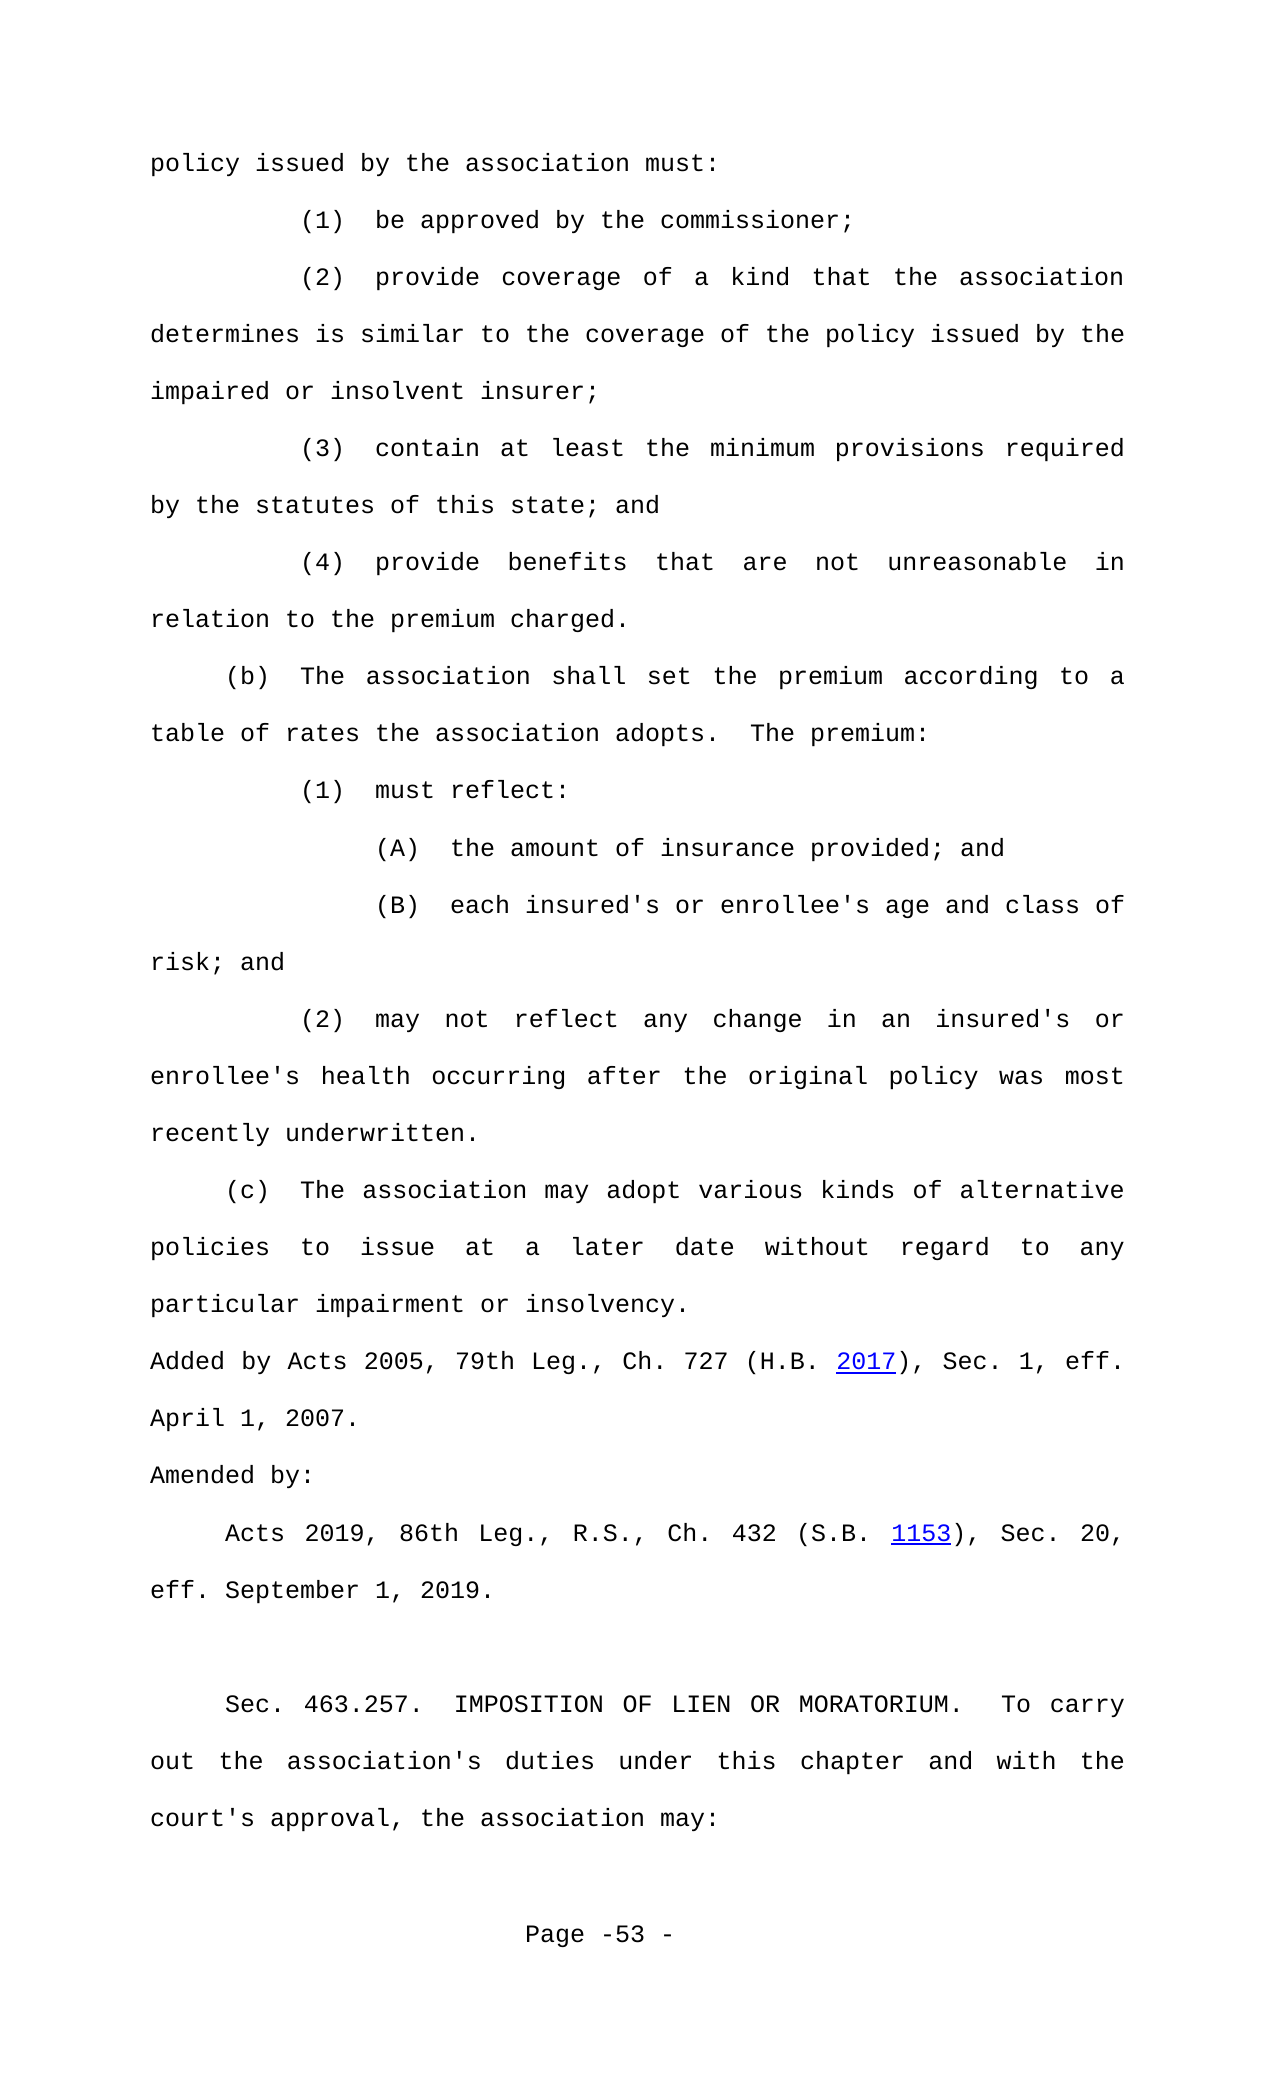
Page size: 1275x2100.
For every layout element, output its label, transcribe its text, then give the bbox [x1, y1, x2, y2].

text (1) be approved by the commissioner; [150, 207, 1125, 236]
text Added by Acts 2005, 79th Leg., Ch. 727 (H.B. 2017), Sec. 1, eff. April 1, 2007. [150, 1349, 1125, 1434]
text (B) each insured's or enrollee's age and class of risk; and [150, 892, 1125, 978]
text (1) must reflect: [150, 778, 1125, 806]
text Amended by: [150, 1463, 1125, 1491]
text (3) contain at least the minimum provisions required by the statutes of this state; and [150, 435, 1125, 521]
text Acts 2019, 86th Leg., R.S., Ch. 432 (S.B. 1153), Sec. 20, eff. September 1, 2019. [150, 1520, 1125, 1606]
text (2) may not reflect any change in an insured's or enrollee's health occurring after the original policy was most recently underwritten. [150, 1006, 1125, 1149]
text (c) The association may adopt various kinds of alternative policies to issue at a later date without regard to any particular impairment or insolvency. [150, 1177, 1125, 1320]
text (b) The association shall set the premium according to a table of rates the association adopts. The premium: [150, 664, 1125, 749]
text (A) the amount of insurance provided; and [150, 835, 1125, 863]
text (4) provide benefits that are not unreasonable in relation to the premium charged. [150, 549, 1125, 635]
text Sec. 463.257. IMPOSITION OF LIEN OR MORATORIUM. To carry out the association's duties under this chapter and with the court's approval, the association may: [150, 1691, 1125, 1834]
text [150, 150, 1125, 178]
text (2) provide coverage of a kind that the association determines is similar to the coverage of the policy issued by the impaired or insolvent insurer; [150, 264, 1125, 407]
